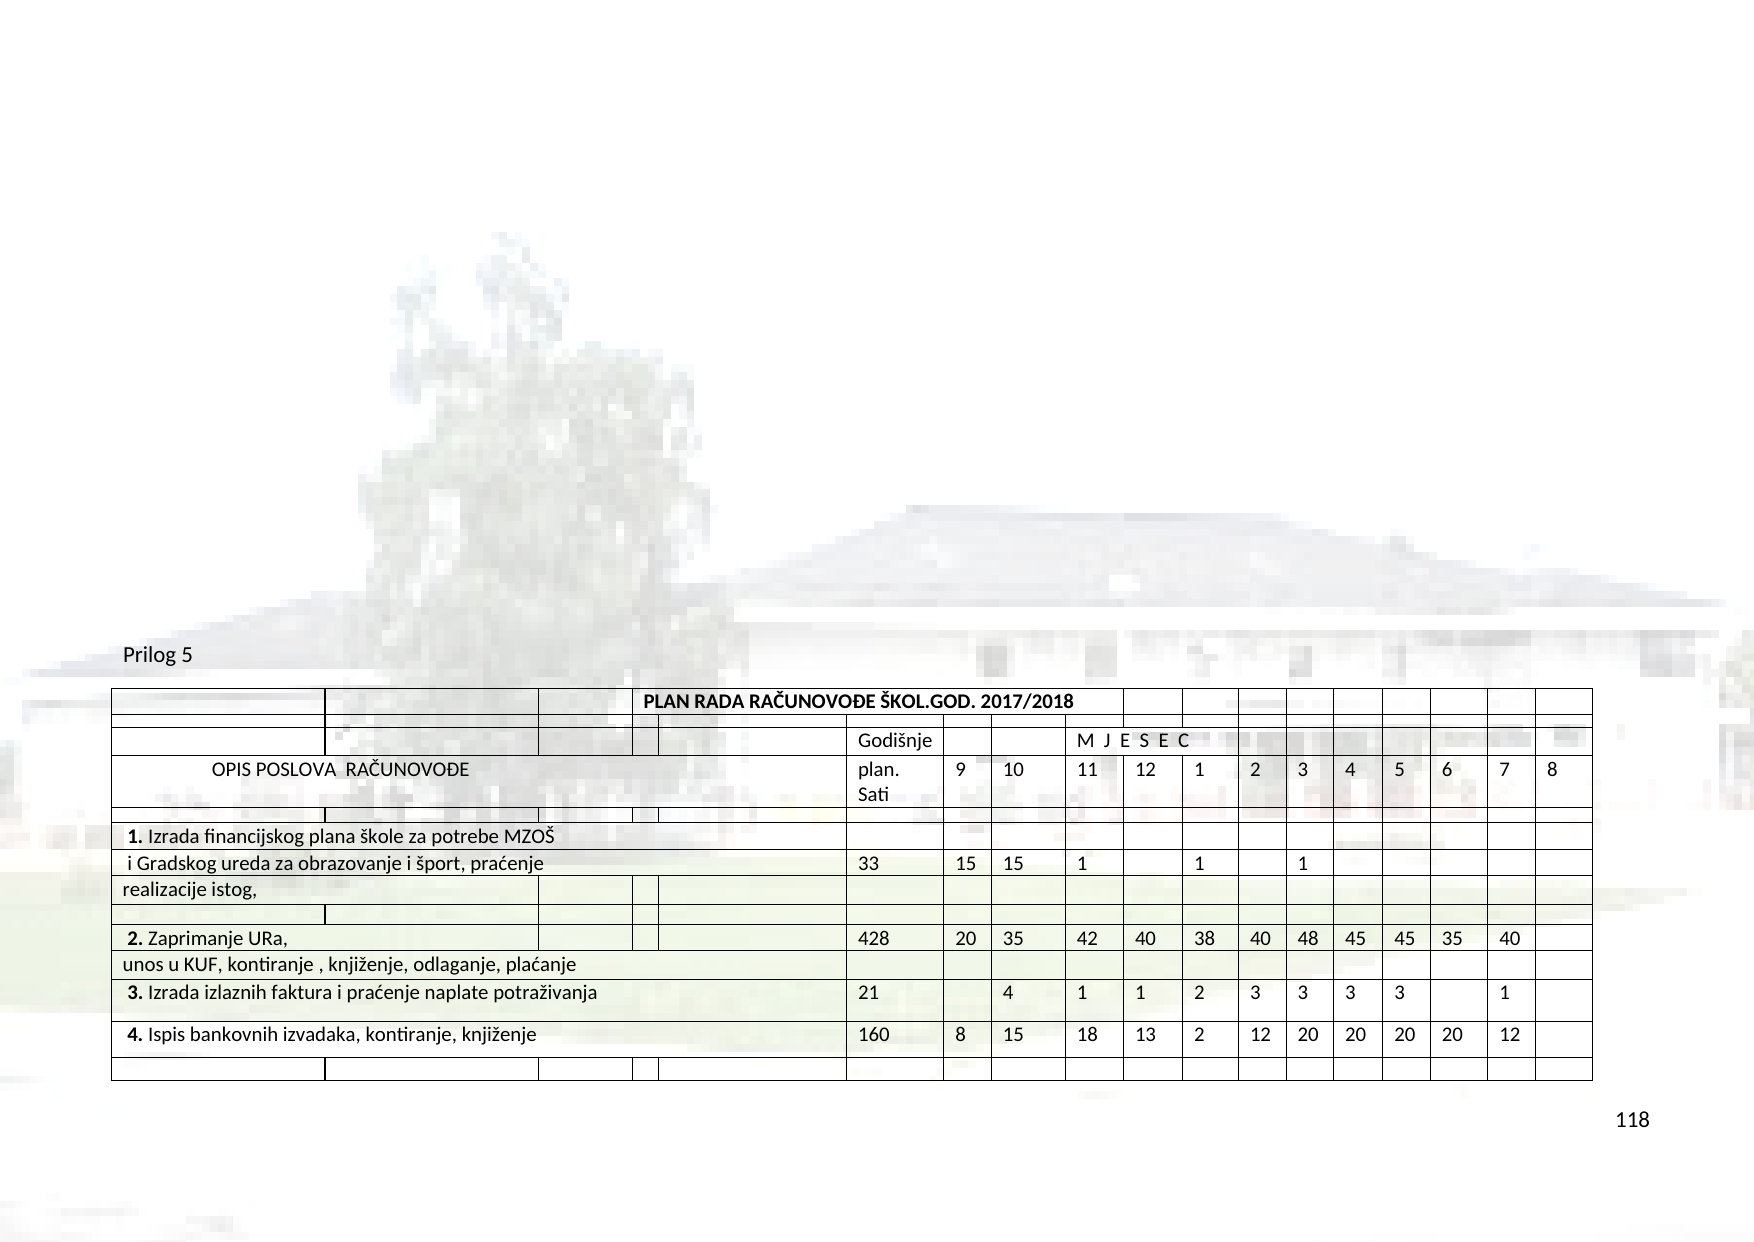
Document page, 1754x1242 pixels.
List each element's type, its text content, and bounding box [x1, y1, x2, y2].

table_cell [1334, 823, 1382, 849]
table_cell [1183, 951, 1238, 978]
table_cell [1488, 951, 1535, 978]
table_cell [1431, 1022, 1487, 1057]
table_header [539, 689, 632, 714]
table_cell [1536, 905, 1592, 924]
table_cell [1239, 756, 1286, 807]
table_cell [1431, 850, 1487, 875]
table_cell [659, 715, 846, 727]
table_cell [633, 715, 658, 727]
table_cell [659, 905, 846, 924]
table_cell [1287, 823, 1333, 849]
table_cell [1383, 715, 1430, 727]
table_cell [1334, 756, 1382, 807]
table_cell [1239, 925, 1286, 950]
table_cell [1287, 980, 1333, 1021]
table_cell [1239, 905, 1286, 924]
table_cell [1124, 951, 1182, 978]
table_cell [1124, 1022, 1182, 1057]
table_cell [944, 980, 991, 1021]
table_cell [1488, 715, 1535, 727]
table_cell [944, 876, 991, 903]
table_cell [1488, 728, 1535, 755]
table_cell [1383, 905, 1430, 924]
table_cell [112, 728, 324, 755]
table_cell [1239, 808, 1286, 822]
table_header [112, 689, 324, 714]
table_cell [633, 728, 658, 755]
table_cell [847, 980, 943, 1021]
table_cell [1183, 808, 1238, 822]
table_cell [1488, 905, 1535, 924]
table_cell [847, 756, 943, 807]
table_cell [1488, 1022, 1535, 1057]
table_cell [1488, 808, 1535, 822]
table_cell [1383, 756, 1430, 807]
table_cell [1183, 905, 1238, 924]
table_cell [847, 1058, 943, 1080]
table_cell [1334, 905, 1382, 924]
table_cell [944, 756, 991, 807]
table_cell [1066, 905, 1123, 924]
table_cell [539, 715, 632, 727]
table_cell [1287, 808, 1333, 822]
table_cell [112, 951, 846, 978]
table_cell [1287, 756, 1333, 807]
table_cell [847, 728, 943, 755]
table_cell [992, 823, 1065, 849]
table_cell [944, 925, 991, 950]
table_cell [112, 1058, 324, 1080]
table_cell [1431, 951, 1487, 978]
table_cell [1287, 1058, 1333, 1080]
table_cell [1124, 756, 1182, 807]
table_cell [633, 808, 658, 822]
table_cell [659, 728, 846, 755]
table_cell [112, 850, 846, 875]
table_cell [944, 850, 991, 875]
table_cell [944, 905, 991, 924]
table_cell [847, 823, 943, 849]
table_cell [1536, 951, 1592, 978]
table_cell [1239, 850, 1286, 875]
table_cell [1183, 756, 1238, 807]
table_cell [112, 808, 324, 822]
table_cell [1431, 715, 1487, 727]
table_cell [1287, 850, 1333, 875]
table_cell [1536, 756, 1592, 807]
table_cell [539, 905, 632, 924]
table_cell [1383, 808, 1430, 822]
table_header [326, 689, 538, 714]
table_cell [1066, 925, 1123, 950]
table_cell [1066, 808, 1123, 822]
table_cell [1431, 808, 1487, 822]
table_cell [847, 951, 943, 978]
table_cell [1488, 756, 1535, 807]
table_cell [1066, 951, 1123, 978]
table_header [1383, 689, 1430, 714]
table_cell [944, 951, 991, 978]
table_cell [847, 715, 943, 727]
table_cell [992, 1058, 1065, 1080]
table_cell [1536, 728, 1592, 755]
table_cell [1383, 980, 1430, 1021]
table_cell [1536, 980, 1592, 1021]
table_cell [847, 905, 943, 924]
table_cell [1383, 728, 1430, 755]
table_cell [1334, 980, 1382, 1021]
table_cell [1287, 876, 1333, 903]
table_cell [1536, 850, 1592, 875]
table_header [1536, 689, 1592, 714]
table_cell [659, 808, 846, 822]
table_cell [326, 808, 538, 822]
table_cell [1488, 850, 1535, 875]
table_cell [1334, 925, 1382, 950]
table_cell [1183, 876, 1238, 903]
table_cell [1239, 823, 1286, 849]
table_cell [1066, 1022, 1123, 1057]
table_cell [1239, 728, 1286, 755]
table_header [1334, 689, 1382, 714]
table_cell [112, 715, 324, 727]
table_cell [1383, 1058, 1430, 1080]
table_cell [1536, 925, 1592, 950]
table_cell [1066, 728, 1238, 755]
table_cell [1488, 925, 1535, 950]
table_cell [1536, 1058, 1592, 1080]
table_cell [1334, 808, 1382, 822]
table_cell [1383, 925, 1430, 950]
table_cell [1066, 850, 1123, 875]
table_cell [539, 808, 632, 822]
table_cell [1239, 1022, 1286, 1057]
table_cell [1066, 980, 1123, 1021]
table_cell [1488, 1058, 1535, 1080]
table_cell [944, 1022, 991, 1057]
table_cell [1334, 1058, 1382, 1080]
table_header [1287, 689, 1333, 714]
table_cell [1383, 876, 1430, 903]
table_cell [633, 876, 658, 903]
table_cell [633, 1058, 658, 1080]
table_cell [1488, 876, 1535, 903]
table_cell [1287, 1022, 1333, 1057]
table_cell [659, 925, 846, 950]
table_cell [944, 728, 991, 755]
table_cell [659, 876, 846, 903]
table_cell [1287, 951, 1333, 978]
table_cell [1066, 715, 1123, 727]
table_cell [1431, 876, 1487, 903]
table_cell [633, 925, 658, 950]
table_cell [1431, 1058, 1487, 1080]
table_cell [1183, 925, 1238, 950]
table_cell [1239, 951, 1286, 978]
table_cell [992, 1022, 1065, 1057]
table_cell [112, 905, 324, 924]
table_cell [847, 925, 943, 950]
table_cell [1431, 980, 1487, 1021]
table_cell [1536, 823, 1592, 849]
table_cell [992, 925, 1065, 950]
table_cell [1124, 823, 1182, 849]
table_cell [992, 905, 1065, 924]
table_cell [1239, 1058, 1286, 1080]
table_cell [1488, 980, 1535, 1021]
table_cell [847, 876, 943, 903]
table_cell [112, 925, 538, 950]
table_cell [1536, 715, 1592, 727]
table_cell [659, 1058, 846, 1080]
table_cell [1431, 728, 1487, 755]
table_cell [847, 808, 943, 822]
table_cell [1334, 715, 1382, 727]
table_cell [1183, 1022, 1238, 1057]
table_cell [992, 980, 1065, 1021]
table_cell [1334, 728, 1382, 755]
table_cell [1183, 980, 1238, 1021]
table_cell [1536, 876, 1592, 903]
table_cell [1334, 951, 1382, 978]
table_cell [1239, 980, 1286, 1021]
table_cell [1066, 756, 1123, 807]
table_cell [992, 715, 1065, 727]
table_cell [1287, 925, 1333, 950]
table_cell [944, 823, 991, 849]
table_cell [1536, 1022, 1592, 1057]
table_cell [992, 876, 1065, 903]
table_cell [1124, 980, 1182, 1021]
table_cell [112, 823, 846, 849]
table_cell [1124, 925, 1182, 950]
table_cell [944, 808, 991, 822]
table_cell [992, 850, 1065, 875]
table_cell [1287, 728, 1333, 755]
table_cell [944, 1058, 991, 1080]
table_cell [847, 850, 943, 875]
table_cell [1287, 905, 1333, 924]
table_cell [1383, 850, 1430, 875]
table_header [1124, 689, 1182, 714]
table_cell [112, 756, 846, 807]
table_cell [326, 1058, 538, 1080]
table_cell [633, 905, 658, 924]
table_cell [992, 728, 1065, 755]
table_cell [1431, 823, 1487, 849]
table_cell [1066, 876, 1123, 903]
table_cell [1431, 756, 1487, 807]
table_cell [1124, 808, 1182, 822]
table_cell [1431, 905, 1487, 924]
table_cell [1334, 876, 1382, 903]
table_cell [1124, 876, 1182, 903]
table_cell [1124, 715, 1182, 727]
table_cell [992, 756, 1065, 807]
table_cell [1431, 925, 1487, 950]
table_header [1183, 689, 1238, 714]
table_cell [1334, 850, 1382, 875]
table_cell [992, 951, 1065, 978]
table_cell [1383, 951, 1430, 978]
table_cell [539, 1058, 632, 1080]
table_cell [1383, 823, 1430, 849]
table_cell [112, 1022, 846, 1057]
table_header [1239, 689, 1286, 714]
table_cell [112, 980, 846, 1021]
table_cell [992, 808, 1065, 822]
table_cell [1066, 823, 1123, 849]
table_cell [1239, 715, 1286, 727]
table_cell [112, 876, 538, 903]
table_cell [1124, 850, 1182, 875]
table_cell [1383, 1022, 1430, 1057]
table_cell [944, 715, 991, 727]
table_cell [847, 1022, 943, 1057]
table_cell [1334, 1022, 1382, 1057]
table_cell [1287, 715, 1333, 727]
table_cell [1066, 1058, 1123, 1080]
text Prilog 5 [123, 641, 1650, 669]
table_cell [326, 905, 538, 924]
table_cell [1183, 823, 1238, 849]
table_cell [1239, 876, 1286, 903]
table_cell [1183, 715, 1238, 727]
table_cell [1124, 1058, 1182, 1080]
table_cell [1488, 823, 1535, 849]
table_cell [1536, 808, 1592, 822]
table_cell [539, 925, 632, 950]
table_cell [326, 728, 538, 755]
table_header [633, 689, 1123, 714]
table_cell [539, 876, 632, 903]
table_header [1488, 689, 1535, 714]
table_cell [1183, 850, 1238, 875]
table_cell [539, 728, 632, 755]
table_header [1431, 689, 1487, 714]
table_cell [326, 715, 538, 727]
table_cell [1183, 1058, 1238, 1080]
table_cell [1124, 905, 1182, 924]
